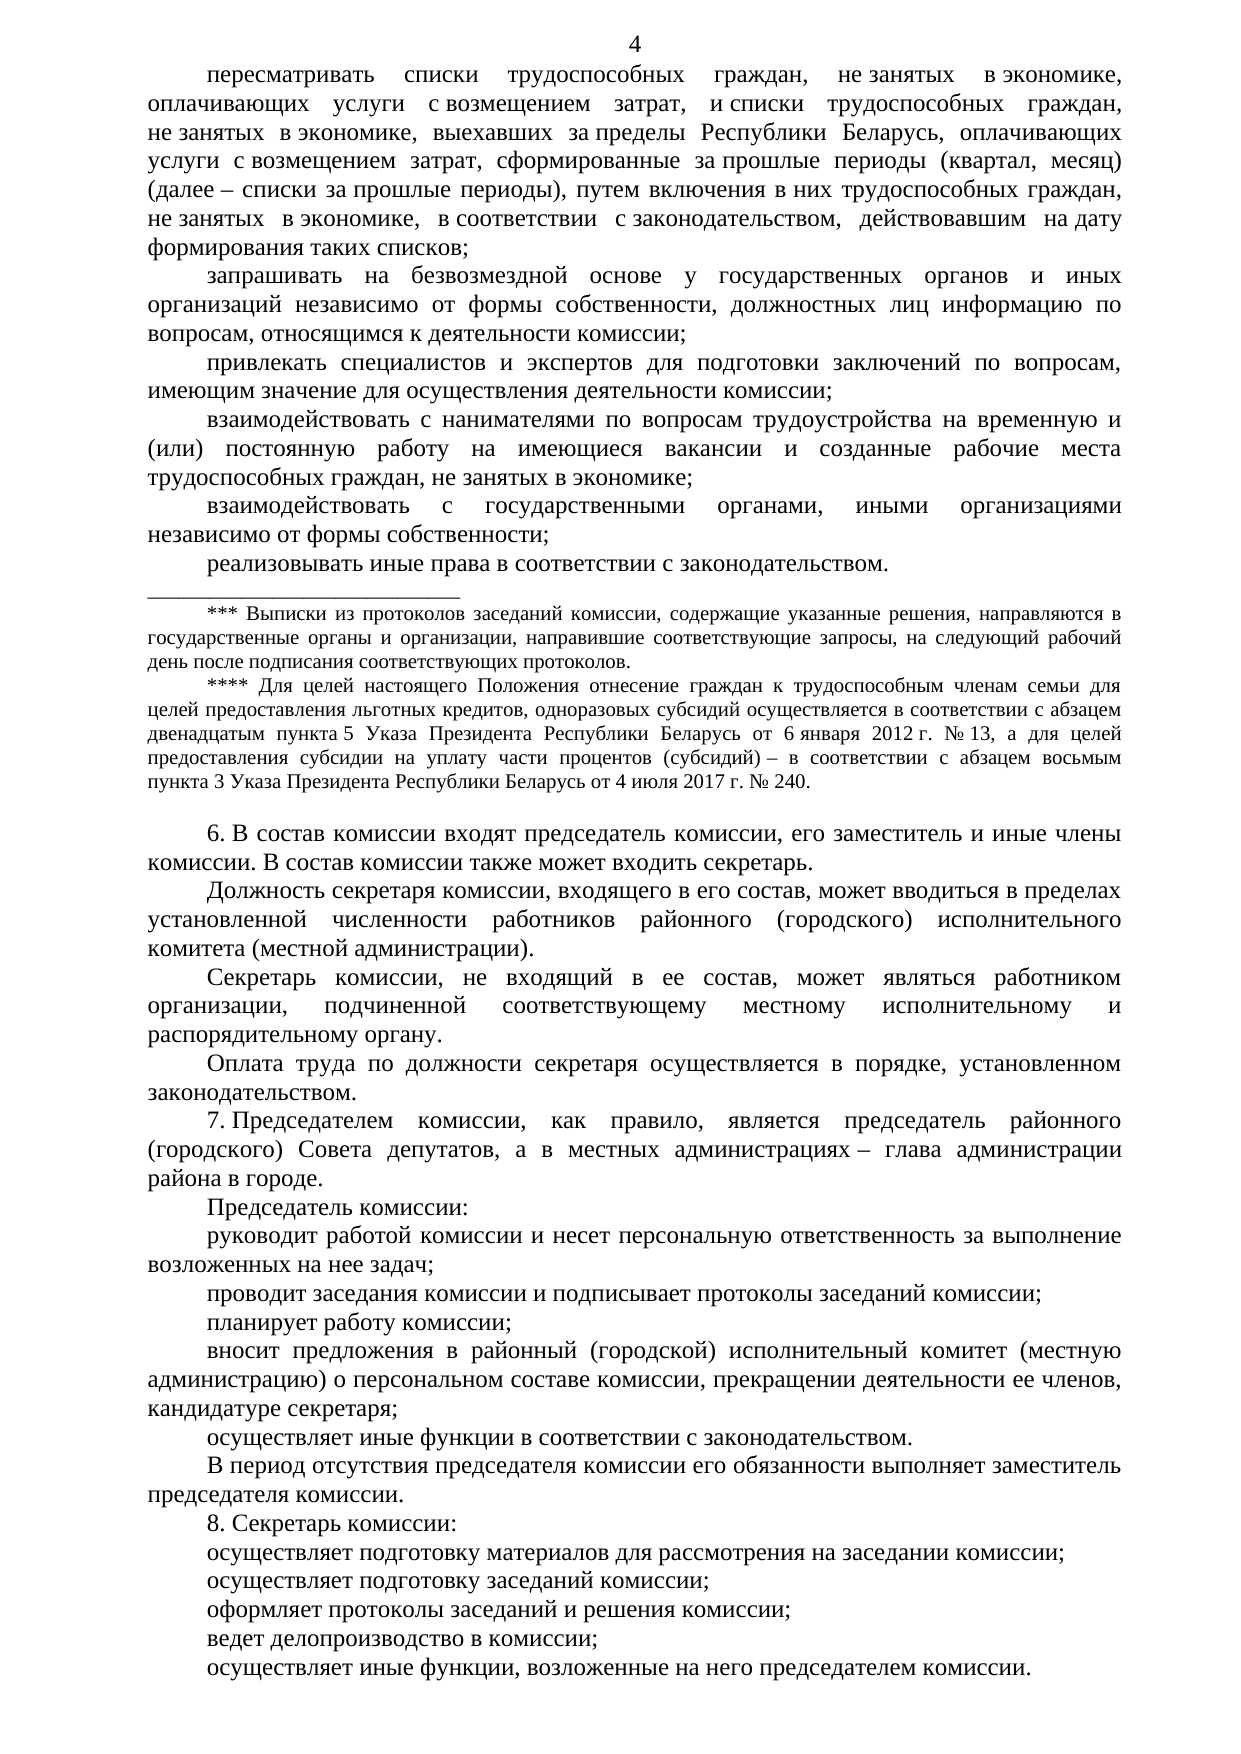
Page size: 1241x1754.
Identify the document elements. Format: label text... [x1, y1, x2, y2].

text оформляет протоколы заседаний и решения комиссии; [147, 1594, 1122, 1623]
text вносит предложения в районный (городской) исполнительный комитет (местную администрацию) о персональном составе комиссии, прекращении деятельности ее членов, кандидатуре секретаря; [147, 1336, 1122, 1422]
text В период отсутствия председателя комиссии его обязанности выполняет заместитель председателя комиссии. [147, 1451, 1122, 1508]
text взаимодействовать с государственными органами, иными организациями независимо от формы собственности; [147, 490, 1122, 548]
text реализовывать иные права в соответствии с законодательством. [147, 548, 1122, 577]
text 7. Председателем комиссии, как правило, является председатель районного (городского) Совета депутатов, а в местных администрациях – глава администрации района в городе. [147, 1106, 1122, 1192]
text Председатель комиссии: [147, 1192, 1122, 1221]
text руководит работой комиссии и несет персональную ответственность за выполнение возложенных на нее задач; [147, 1221, 1122, 1278]
text осуществляет подготовку материалов для рассмотрения на заседании комиссии; [147, 1537, 1122, 1566]
text 6. В состав комиссии входят председатель комиссии, его заместитель и иные члены комиссии. В состав комиссии также может входить секретарь. [147, 818, 1122, 876]
text Оплата труда по должности секретаря осуществляется в порядке, установленном законодательством. [147, 1048, 1122, 1106]
text осуществляет подготовку заседаний комиссии; [147, 1566, 1122, 1594]
text взаимодействовать с нанимателями по вопросам трудоустройства на временную и (или) постоянную работу на имеющиеся вакансии и созданные рабочие места трудоспособных граждан, не занятых в экономике; [147, 404, 1122, 490]
text осуществляет иные функции в соответствии с законодательством. [147, 1422, 1122, 1451]
text запрашивать на безвозмездной основе у государственных органов и иных организаций независимо от формы собственности, должностных лиц информацию по вопросам, относящимся к деятельности комиссии; [147, 260, 1122, 347]
text Секретарь комиссии, не входящий в ее состав, может являться работником организации, подчиненной соответствующему местному исполнительному и распорядительному органу. [147, 962, 1122, 1048]
text осуществляет иные функции, возложенные на него председателем комиссии. [147, 1652, 1122, 1681]
text пересматривать списки трудоспособных граждан, не занятых в экономике, оплачивающих услуги с возмещением затрат, и списки трудоспособных граждан, не занятых в экономике, выехавших за пределы Республики Беларусь, оплачивающих услуги с возмещением затрат, сформированные за прошлые периоды (квартал, месяц) (далее – списки за прошлые периоды), путем включения в них трудоспособных граждан, не занятых в экономике, в соответствии с законодательством, действовавшим на дату формирования таких списков; [147, 59, 1122, 260]
text ведет делопроизводство в комиссии; [147, 1623, 1122, 1652]
text проводит заседания комиссии и подписывает протоколы заседаний комиссии; [147, 1278, 1122, 1307]
text *** Выписки из протоколов заседаний комиссии, содержащие указанные решения, направляются в государственные органы и организации, направившие соответствующие запросы, на следующий рабочий день после подписания соответствующих протоколов. [147, 601, 1122, 673]
text ______________________________ [147, 577, 1122, 601]
text **** Для целей настоящего Положения отнесение граждан к трудоспособным членам семьи для целей предоставления льготных кредитов, одноразовых субсидий осуществляется в соответствии с абзацем двенадцатым пункта 5 Указа Президента Республики Беларусь от 6 января 2012 г. № 13, а для целей предоставления субсидии на уплату части процентов (субсидий) – в соответствии с абзацем восьмым пункта 3 Указа Президента Республики Беларусь от 4 июля 2017 г. № 240. [147, 673, 1122, 793]
text Должность секретаря комиссии, входящего в его состав, может вводиться в пределах установленной численности работников районного (городского) исполнительного комитета (местной администрации). [147, 876, 1122, 962]
text 8. Секретарь комиссии: [147, 1508, 1122, 1537]
text планирует работу комиссии; [147, 1307, 1122, 1336]
text привлекать специалистов и экспертов для подготовки заключений по вопросам, имеющим значение для осуществления деятельности комиссии; [147, 347, 1122, 404]
